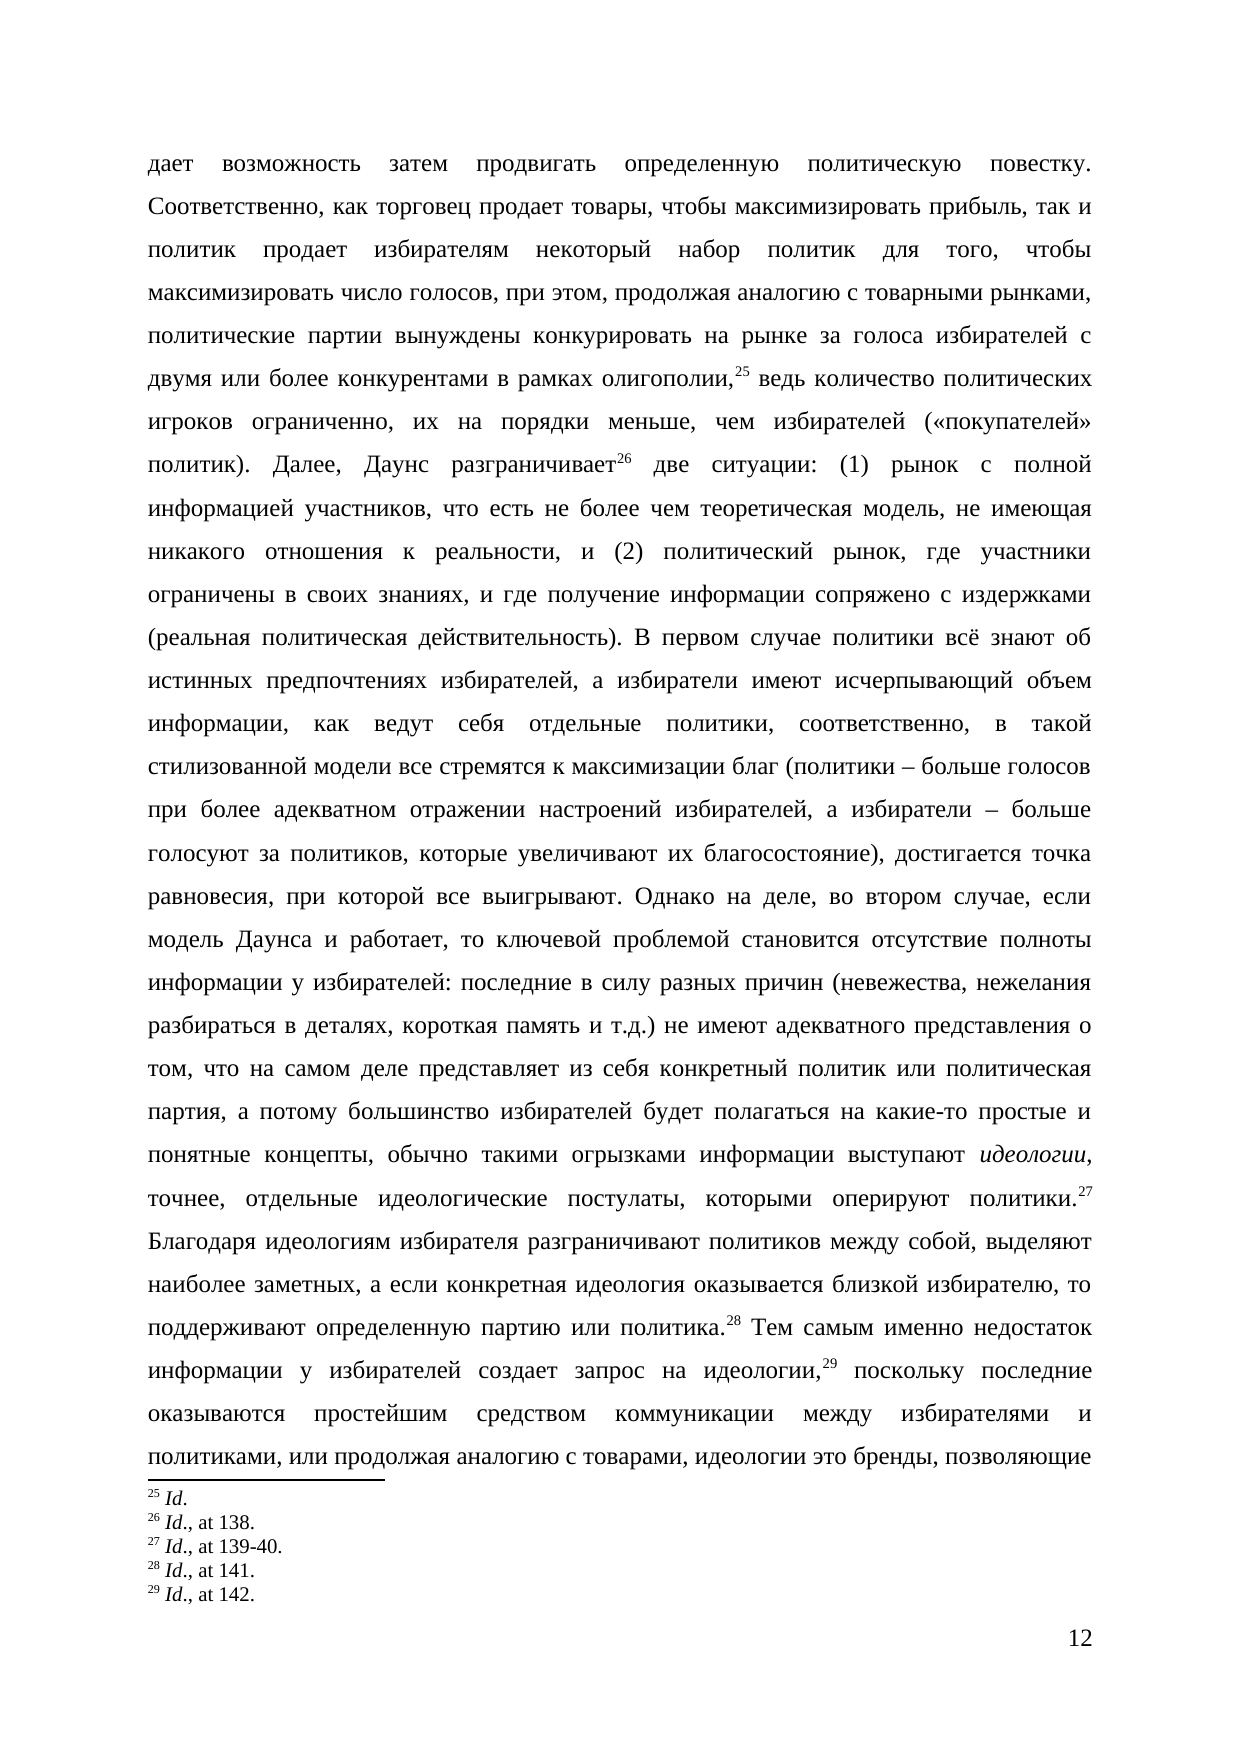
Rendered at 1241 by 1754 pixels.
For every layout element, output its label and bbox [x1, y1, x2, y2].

text [148, 148, 1092, 1470]
